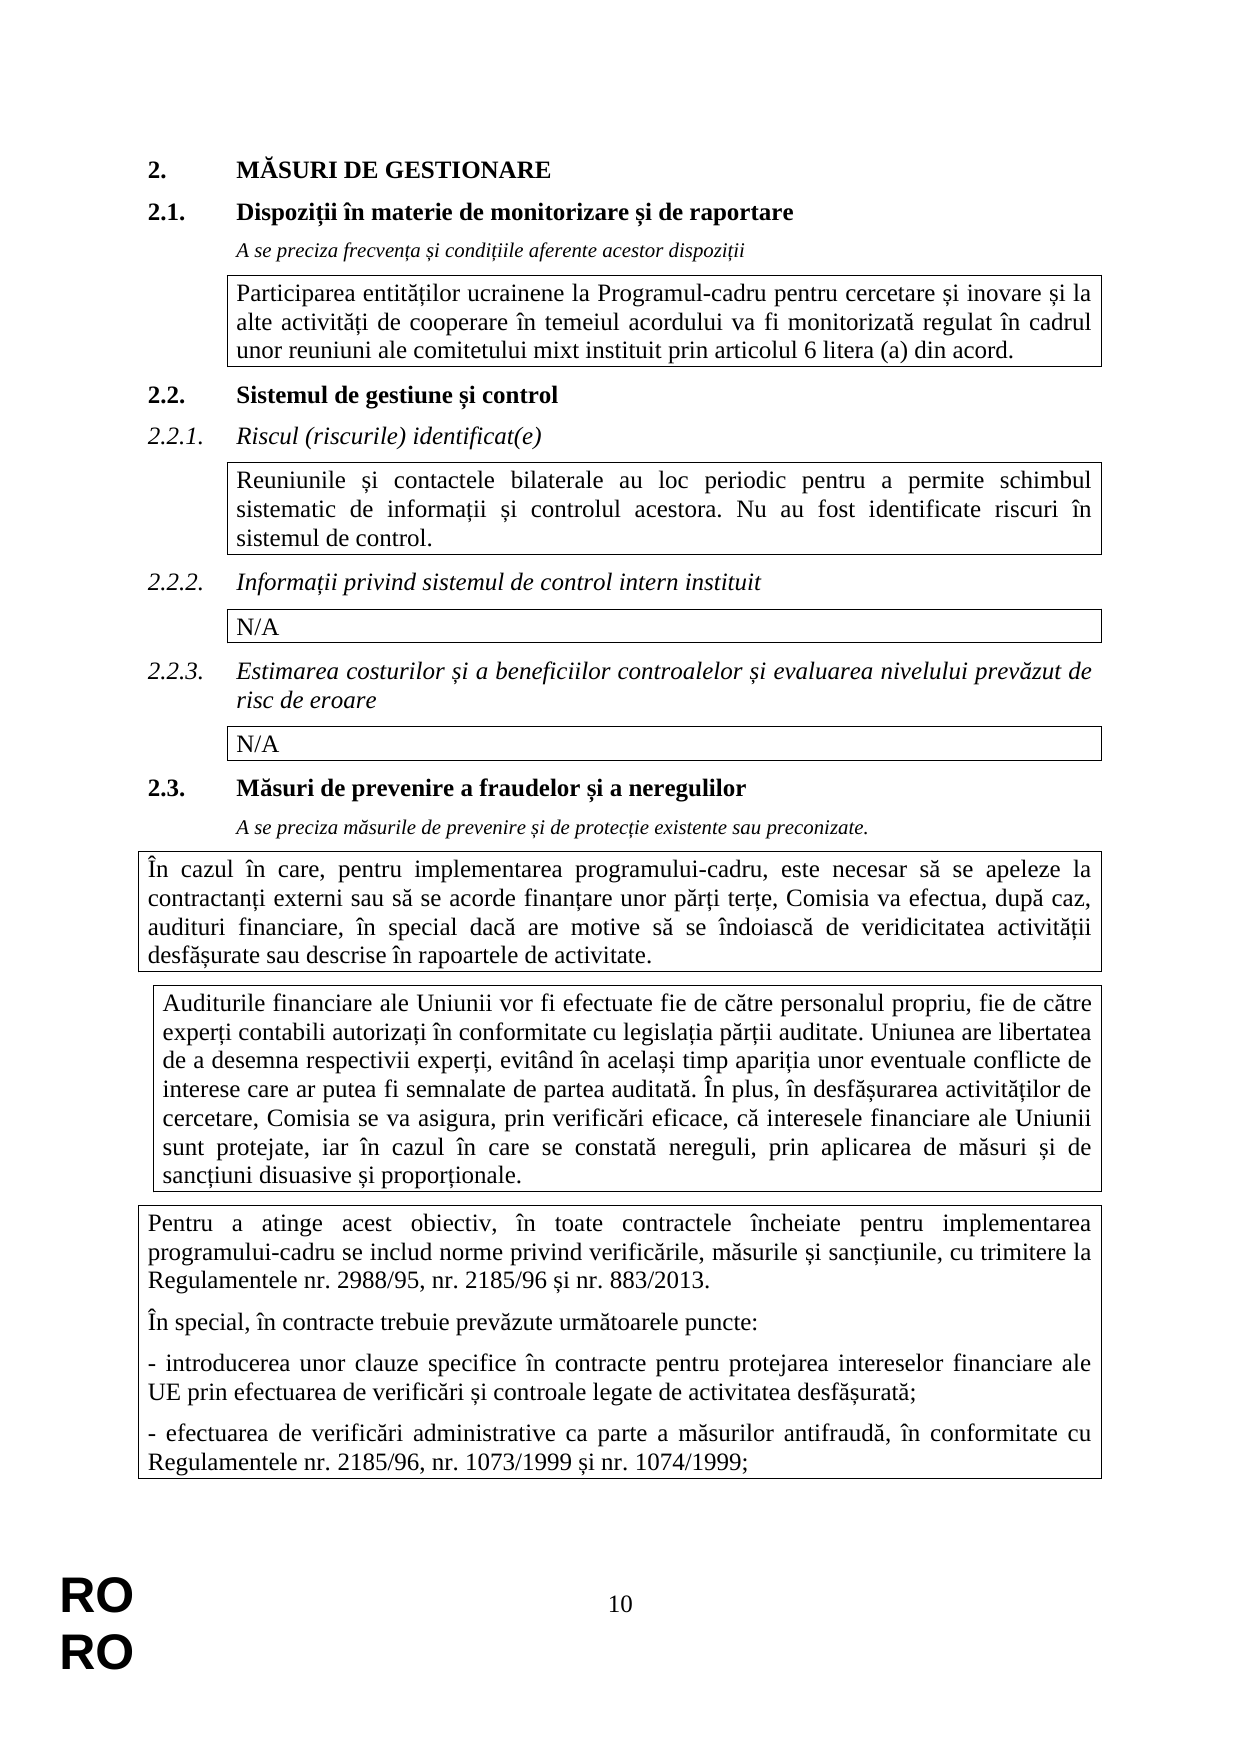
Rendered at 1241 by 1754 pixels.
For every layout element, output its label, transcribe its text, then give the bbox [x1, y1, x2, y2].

subtitle 2.3. Măsuri de prevenire a fraudelor și a neregulilor [148, 773, 1092, 802]
subtitle 2.2.2. Informații privind sistemul de control intern instituit [148, 567, 1092, 596]
text - introducerea unor clauze specifice în contracte pentru protejarea intereselor financiare ale UE prin efectuarea de verificări și controale legate de activitatea desfășurată; [139, 1345, 1101, 1406]
text - efectuarea de verificări administrative ca parte a măsurilor antifraudă, în conformitate cu Regulamentele nr. 2185/96, nr. 1073/1999 și nr. 1074/1999; [139, 1415, 1101, 1478]
subtitle 2.2.1. Riscul (riscurile) identificat(e) [148, 421, 1092, 450]
subtitle 2.2.3. Estimarea costurilor și a beneficiilor controalelor și evaluarea nivelului prevăzut de risc de eroare [148, 656, 1092, 713]
text N/A [228, 727, 1101, 760]
text Reuniunile și contactele bilaterale au loc periodic pentru a permite schimbul sistematic de informații și controlul acestora. Nu au fost identificate riscuri în sistemul de control. [228, 463, 1101, 554]
subtitle 2.2. Sistemul de gestiune și control [148, 380, 1092, 408]
text În special, în contracte trebuie prevăzute următoarele puncte: [139, 1304, 1101, 1336]
text Participarea entităților ucrainene la Programul-cadru pentru cercetare și inovare și la alte activități de cooperare în temeiul acordului va fi monitorizată regulat în cadrul unor reuniuni ale comitetului mixt instituit prin articolul 6 litera (a) din acord. [228, 276, 1101, 366]
text În cazul în care, pentru implementarea programului-cadru, este necesar să se apeleze la contractanți externi sau să se acorde finanțare unor părți terțe, Comisia va efectua, după caz, audituri financiare, în special dacă are motive să se îndoiască de veridicitatea activității desfășurate sau descrise în rapoartele de activitate. [139, 852, 1101, 971]
text Pentru a atinge acest obiectiv, în toate contractele încheiate pentru implementarea programului-cadru se includ norme privind verificările, măsurile și sancțiunile, cu trimitere la Regulamentele nr. 2988/95, nr. 2185/96 și nr. 883/2013. [139, 1206, 1101, 1294]
text N/A [228, 610, 1101, 642]
subtitle 2. MĂSURI DE GESTIONARE [148, 156, 1092, 184]
text A se preciza măsurile de prevenire și de protecție existente sau preconizate. [236, 815, 1092, 839]
text A se preciza frecvența și condițiile aferente acestor dispoziții [236, 238, 1092, 262]
subtitle 2.1. Dispoziții în materie de monitorizare și de raportare [148, 197, 1092, 226]
text Auditurile financiare ale Uniunii vor fi efectuate fie de către personalul propriu, fie de către experți contabili autorizați în conformitate cu legislația părții auditate. Uniunea are libertatea de a desemna respectivii experți, evitând în același timp apariția unor eventuale conflicte de interese care ar putea fi semnalate de partea auditată. În plus, în desfășurarea activităților de cercetare, Comisia se va asigura, prin verificări eficace, că interesele financiare ale Uniunii sunt protejate, iar în cazul în care se constată nereguli, prin aplicarea de măsuri și de sancțiuni disuasive și proporționale. [154, 986, 1101, 1191]
